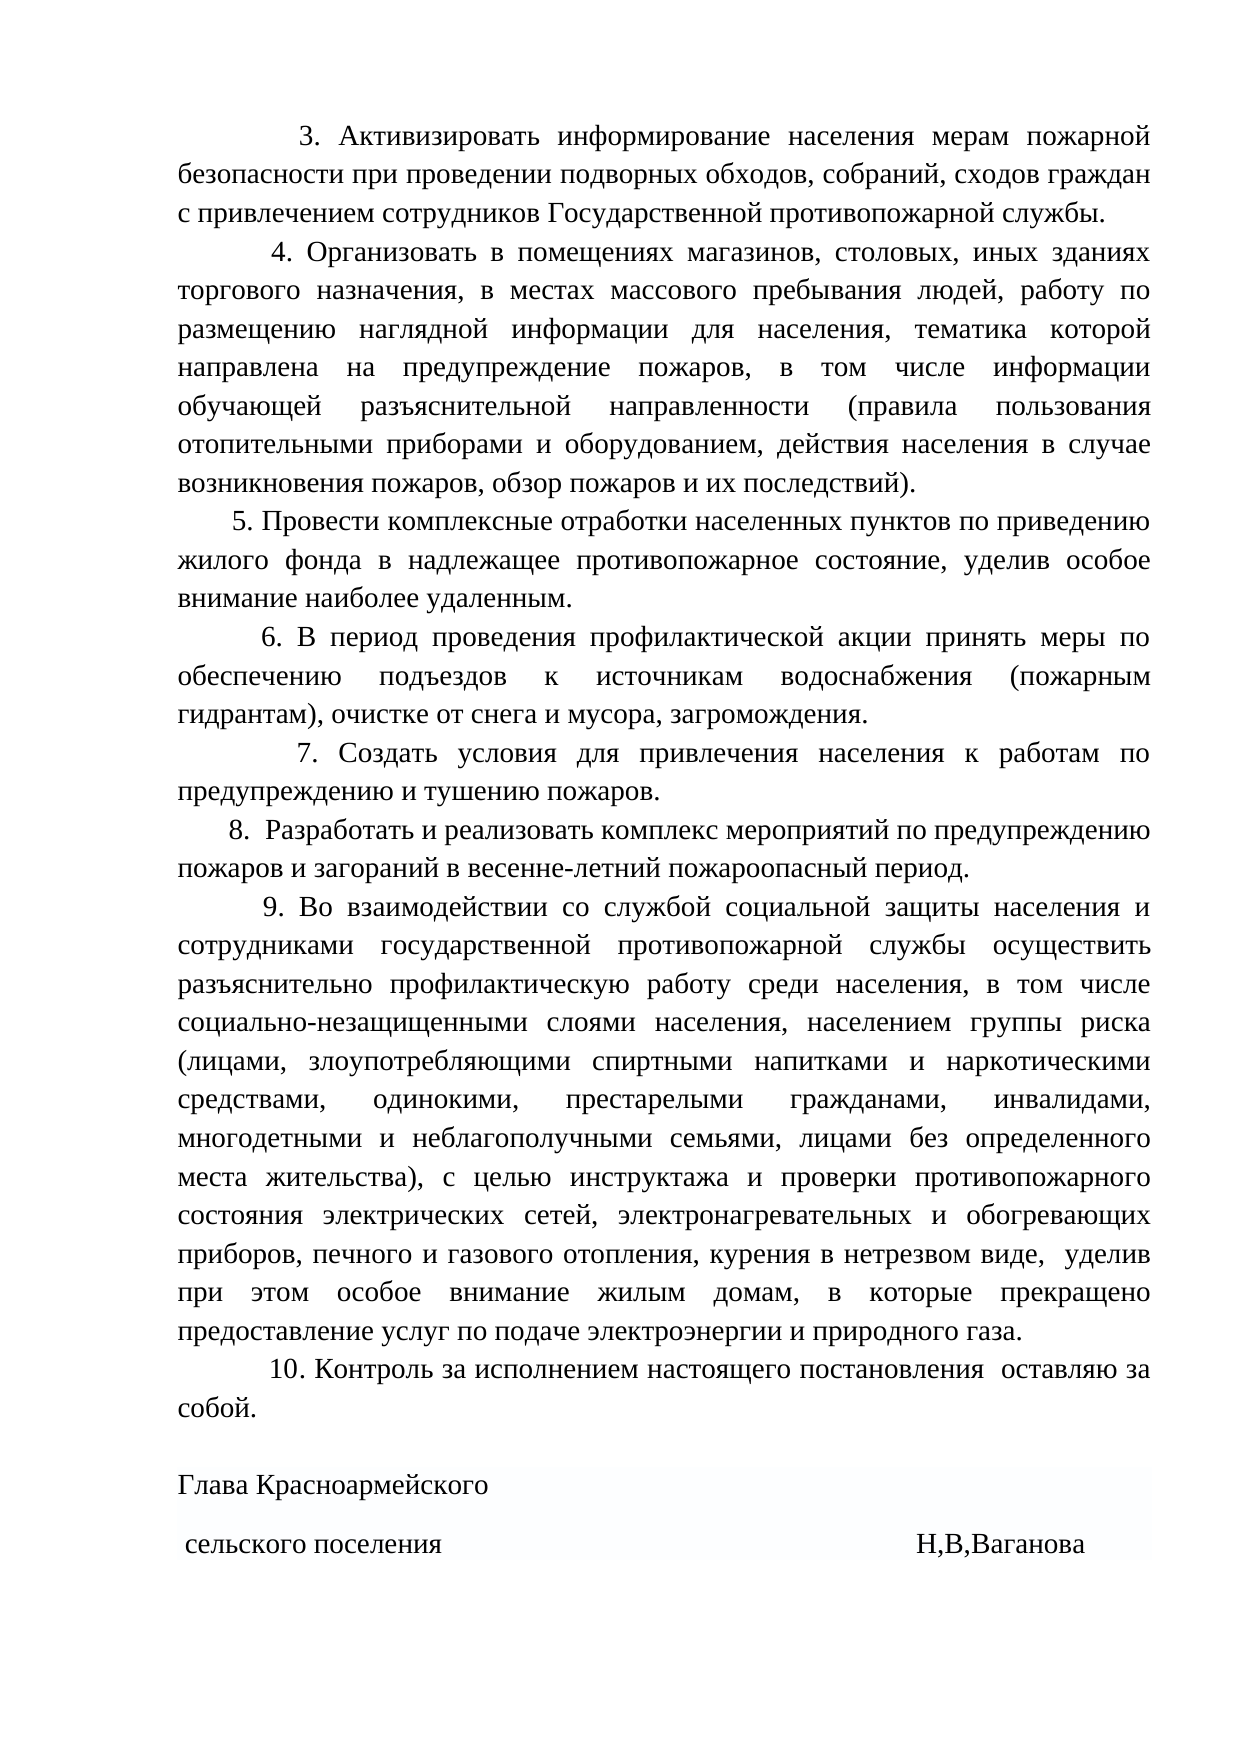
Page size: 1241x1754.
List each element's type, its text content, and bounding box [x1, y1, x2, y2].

text 7. Создать условия для привлечения населения к работам по предупреждению и тушению пожаров. [177, 735, 1152, 807]
text 3. Активизировать информирование населения мерам пожарной безопасности при проведении подворных обходов, собраний, сходов граждан с привлечением сотрудников Государственной противопожарной службы. [177, 118, 1152, 229]
text 5. Провести комплексные отработки населенных пунктов по приведению жилого фонда в надлежащее противопожарное состояние, уделив особое внимание наиболее удаленным. [177, 503, 1152, 614]
text Глава Красноармейского [177, 1467, 1152, 1501]
text 4. Организовать в помещениях магазинов, столовых, иных зданиях торгового назначения, в местах массового пребывания людей, работу по размещению наглядной информации для населения, тематика которой направлена на предупреждение пожаров, в том числе информации обучающей разъяснительной направленности (правила пользования отопительными приборами и оборудованием, действия населения в случае возникновения пожаров, обзор пожаров и их последствий). [177, 234, 1152, 498]
text 9. Во взаимодействии со службой социальной защиты населения и сотрудниками государственной противопожарной службы осуществить разъяснительно профилактическую работу среди населения, в том числе социально-незащищенными слоями населения, населением группы риска (лицами, злоупотребляющими спиртными напитками и наркотическими средствами, одинокими, престарелыми гражданами, инвалидами, многодетными и неблагополучными семьями, лицами без определенного места жительства), с целью инструктажа и проверки противопожарного состояния электрических сетей, электронагревательных и обогревающих приборов, печного и газового отопления, курения в нетрезвом виде, уделив при этом особое внимание жилым домам, в которые прекращено предоставление услуг по подаче электроэнергии и природного газа. [177, 889, 1152, 1346]
text 8. Разработать и реализовать комплекс мероприятий по предупреждению пожаров и загораний в весенне-летний пожароопасный период. [177, 812, 1152, 884]
text сельского поселения Н,В,Ваганова [177, 1526, 1152, 1560]
text 6. В период проведения профилактической акции принять меры по обеспечению подъездов к источникам водоснабжения (пожарным гидрантам), очистке от снега и мусора, загромождения. [177, 619, 1152, 730]
text 10. Контроль за исполнением настоящего постановления оставляю за собой. [177, 1351, 1152, 1423]
